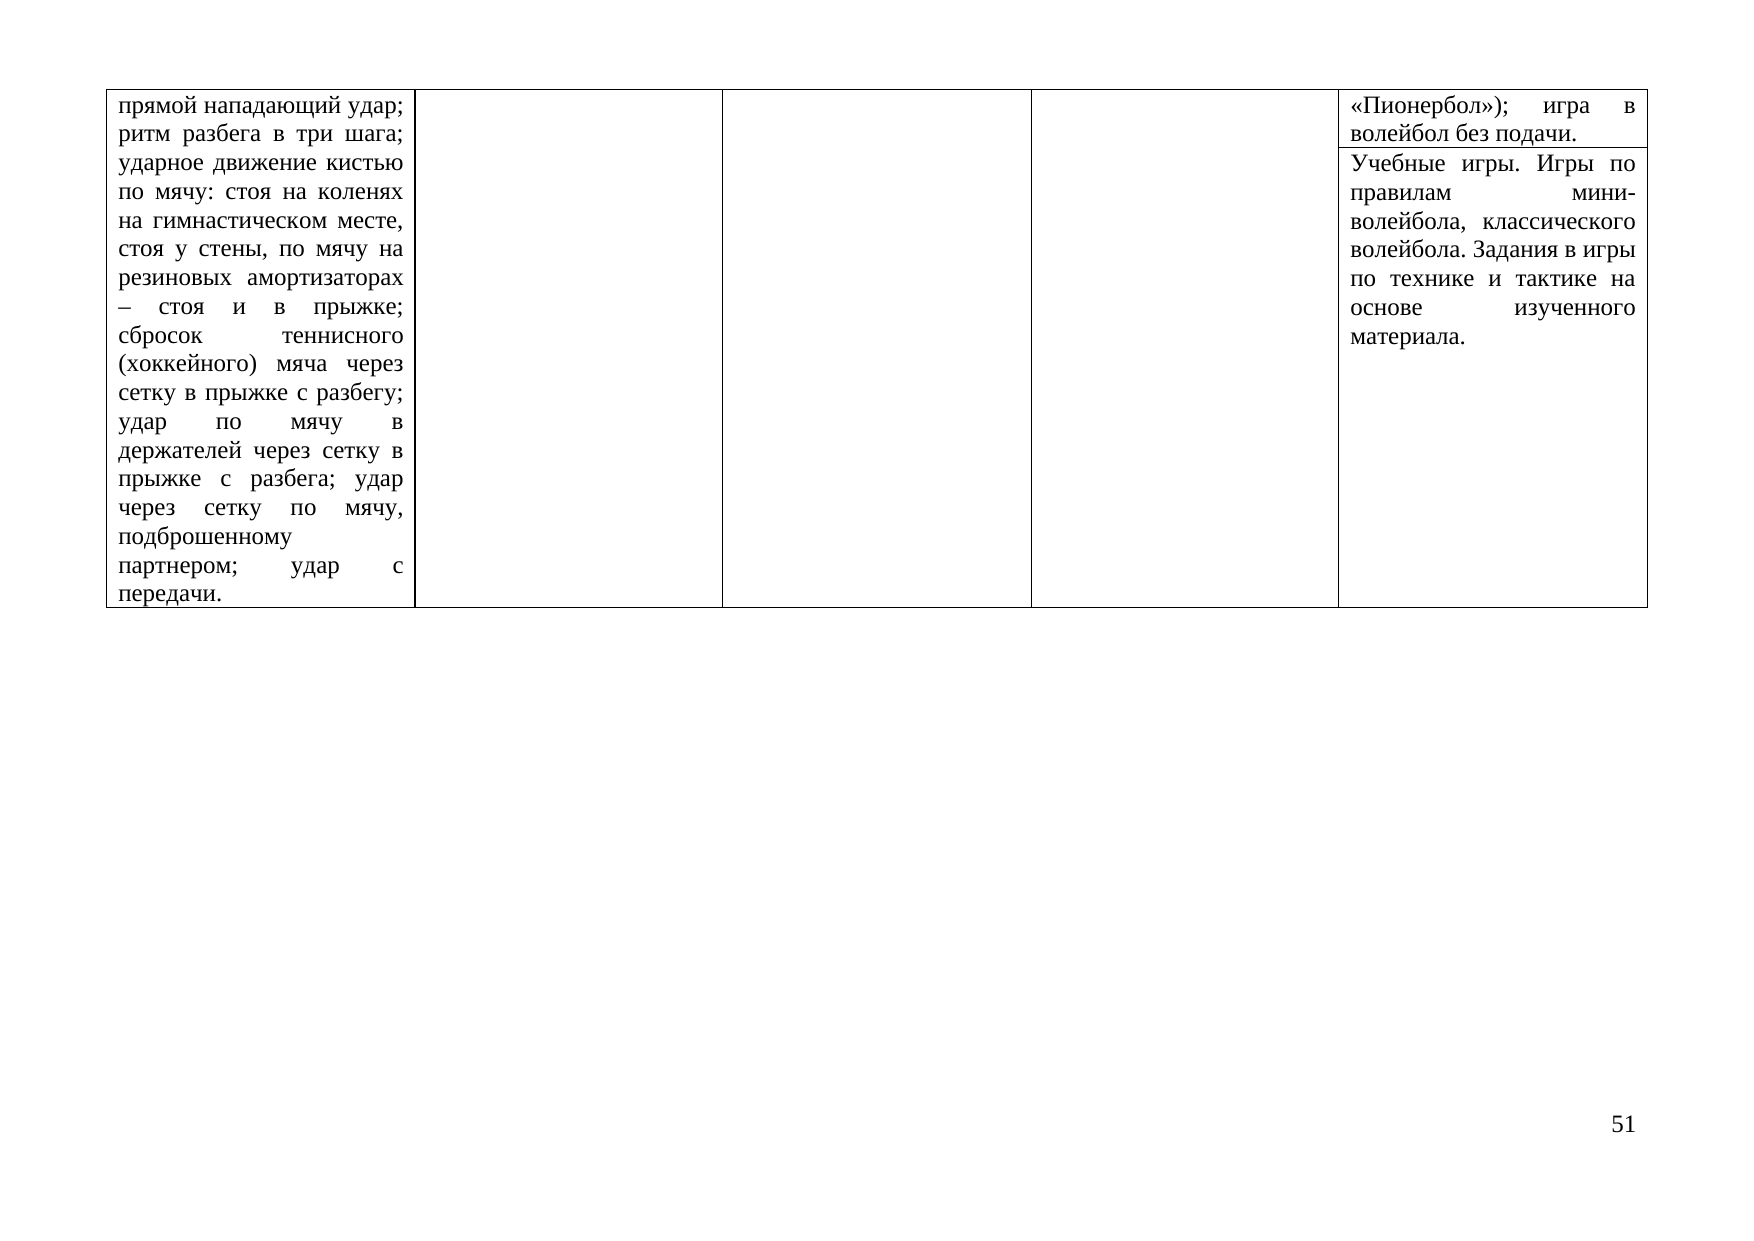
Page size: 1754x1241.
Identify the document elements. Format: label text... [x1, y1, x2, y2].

table_cell Учебные игры. Игры по правилам мини-волейбола, классического волейбола. Задания в игры по технике и тактике на основе изученного материала. [1339, 148, 1647, 607]
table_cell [1339, 90, 1647, 147]
